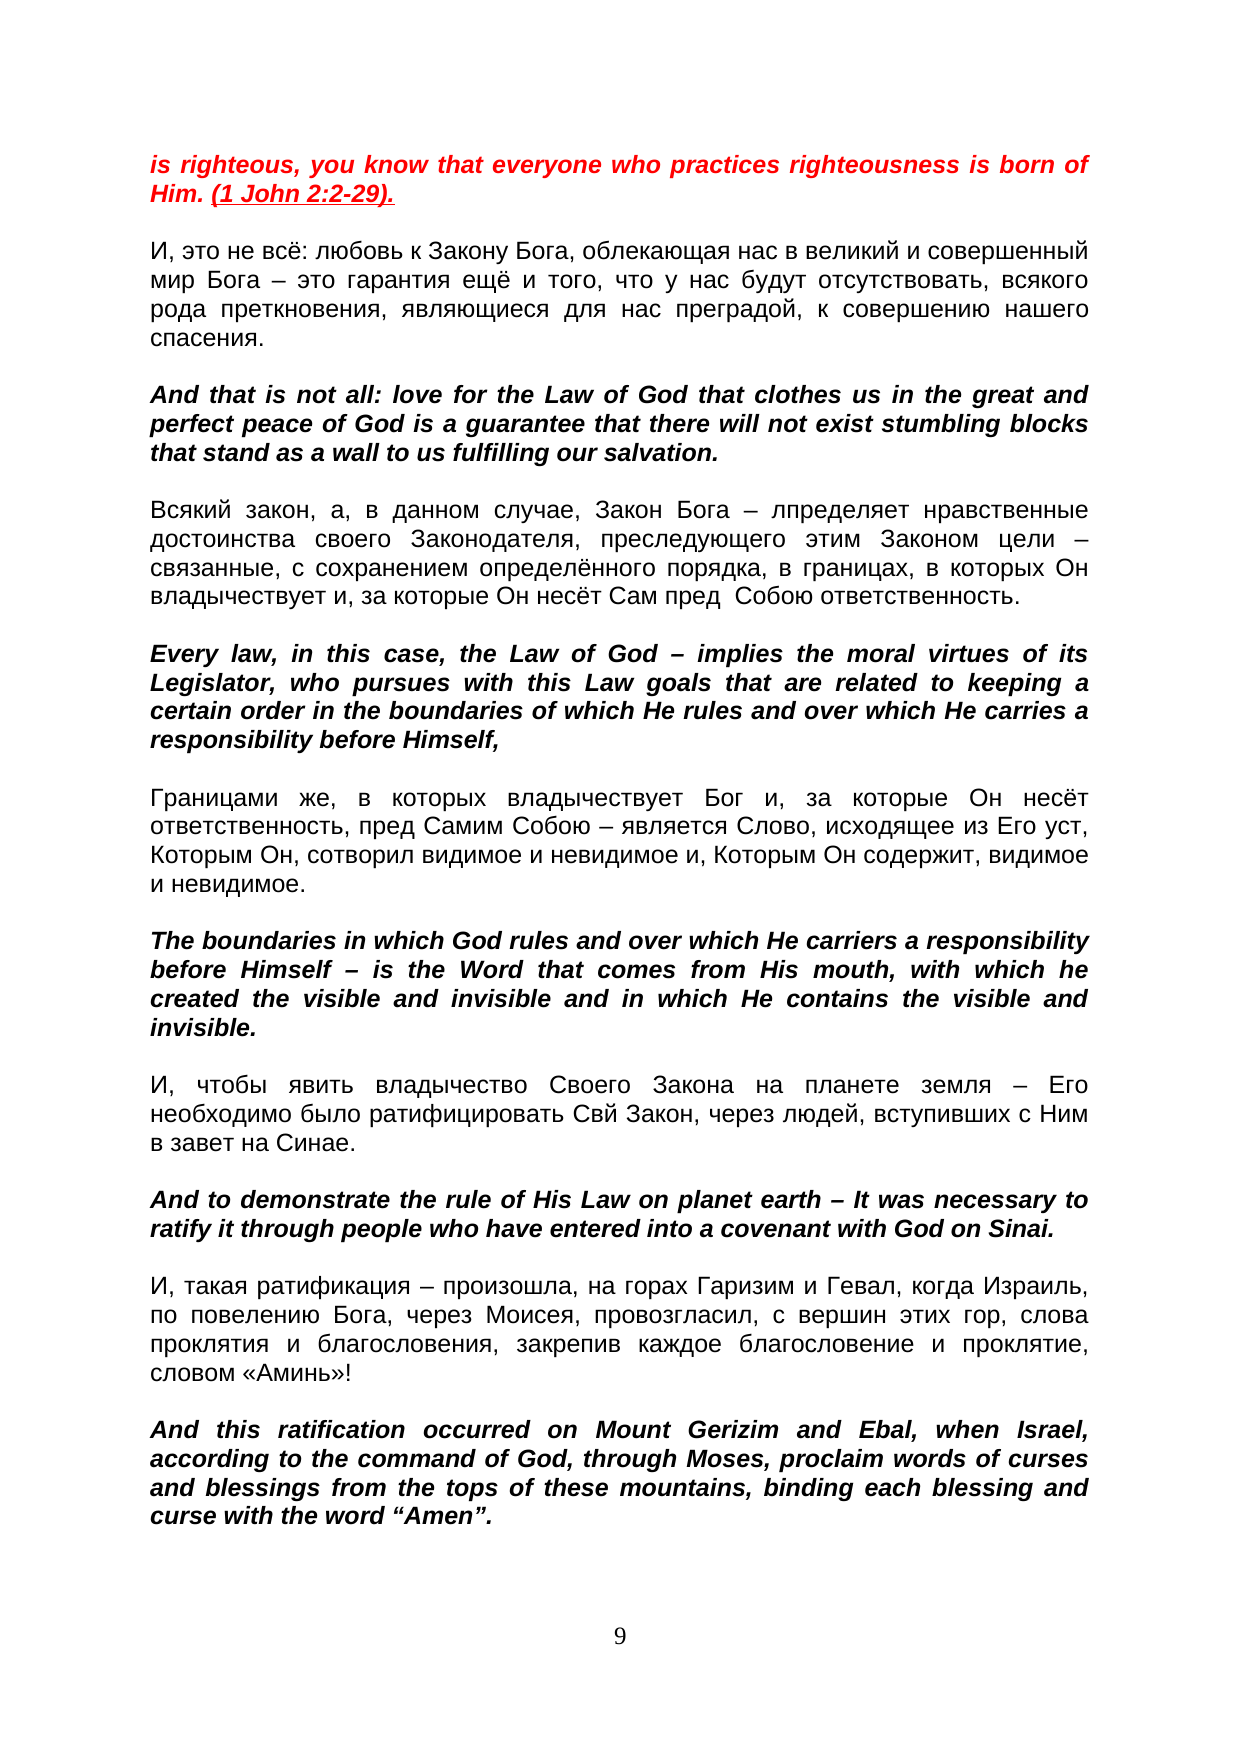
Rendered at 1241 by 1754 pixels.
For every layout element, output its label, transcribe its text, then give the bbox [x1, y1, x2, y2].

text And to demonstrate the rule of His Law on planet earth – It was necessary to ratify it through people who have entered into a covenant with God on Sinai. [150, 1185, 1090, 1242]
text Всякий закон, а, в данном случае, Закон Бога – лпределяет нравственные достоинства своего Законодателя, преследующего этим Законом цели – связанные, с сохранением определённого порядка, в границах, в которых Он владычествует и, за которые Он несёт Сам пред Собою ответственность. [150, 495, 1090, 610]
text The boundaries in which God rules and over which He carriers a responsibility before Himself – is the Word that comes from His mouth, with which he created the visible and invisible and in which He contains the visible and invisible. [150, 926, 1090, 1041]
text И, чтобы явить владычество Своего Закона на планете земля – Его необходимо было ратифицировать Свй Закон, через людей, вступивших с Ним в завет на Синае. [150, 1070, 1090, 1156]
text Every law, in this case, the Law of God – implies the moral virtues of its Legislator, who pursues with this Law goals that are related to keeping a certain order in the boundaries of which He rules and over which He carries a responsibility before Himself, [150, 639, 1090, 754]
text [150, 150, 1090, 207]
text Границами же, в которых владычествует Бог и, за которые Он несёт ответственность, пред Самим Собою – является Слово, исходящее из Его уст, Которым Он, сотворил видимое и невидимое и, Которым Он содержит, видимое и невидимое. [150, 782, 1090, 897]
text And this ratification occurred on Mount Gerizim and Ebal, when Israel, according to the command of God, through Moses, proclaim words of curses and blessings from the tops of these mountains, binding each blessing and curse with the word “Amen”. [150, 1415, 1090, 1530]
text И, это не всё: любовь к Закону Бога, облекающая нас в великий и совершенный мир Бога – это гарантия ещё и того, что у нас будут отсутствовать, всякого рода преткновения, являющиеся для нас преградой, к совершению нашего спасения. [150, 236, 1090, 351]
text And that is not all: love for the Law of God that clothes us in the great and perfect peace of God is a guarantee that there will not exist stumbling blocks that stand as a wall to us fulfilling our salvation. [150, 380, 1090, 466]
text И, такая ратификация – произошла, на горах Гаризим и Гевал, когда Израиль, по повелению Бога, через Моисея, провозгласил, с вершин этих гор, слова проклятия и благословения, закрепив каждое благословение и проклятие, словом «Аминь»! [150, 1271, 1090, 1386]
